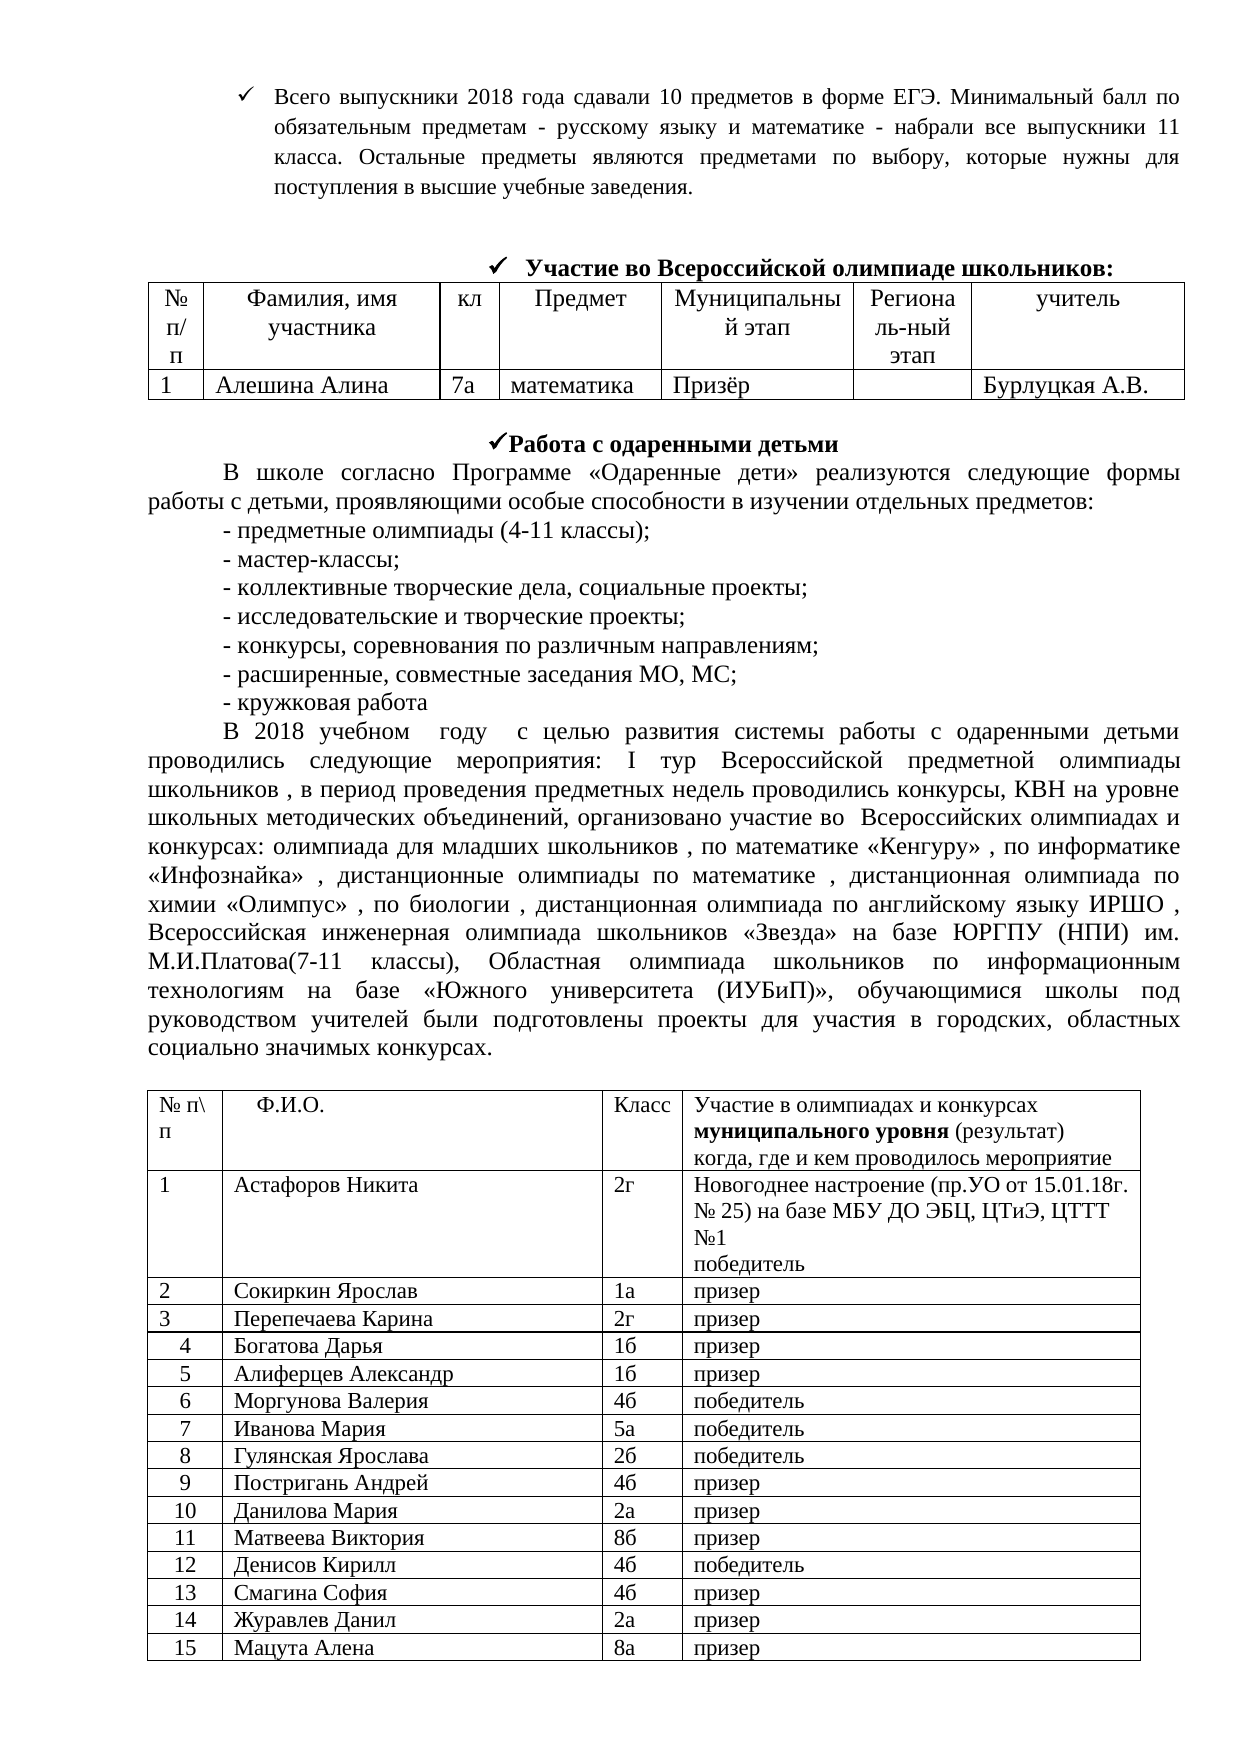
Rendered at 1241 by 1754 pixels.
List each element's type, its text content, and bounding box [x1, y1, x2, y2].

table_header Региональ-ный этап [854, 283, 971, 369]
table_cell призер [683, 1360, 1140, 1386]
table_cell 10 [148, 1497, 222, 1523]
text - коллективные творческие дела, социальные проекты; [223, 572, 1181, 601]
list В 2018 учебном году с целью развития системы работы с одаренными детьми проводились следующие мероприятия: I тур Всероссийской предметной олимпиады школьников , в период проведения предметных недель проводились конкурсы, КВН на уровне школьных методических объединений, организовано участие во Всероссийских олимпиадах и конкурсах: олимпиада для младших школьников , по математике «Кенгуру» , по информатике «Инфознайка» , дистанционные олимпиады по математике , дистанционная олимпиада по химии «Олимпус» , по биологии , дистанционная олимпиада по английскому языку ИРШО , Всероссийская инженерная олимпиада школьников «Звезда» на базе ЮРГПУ (НПИ) им. М.И.Платова(7-11 классы), Областная олимпиада школьников по информационным технологиям на базе «Южного университета (ИУБиП)», обучающимися школы под руководством учителей были подготовлены проекты для участия в городских, областных социально значимых конкурсах. [148, 716, 1181, 1061]
table_cell призер [683, 1524, 1140, 1551]
table_cell 8а [603, 1634, 682, 1660]
text - исследовательские и творческие проекты; [223, 601, 1181, 630]
table_cell 9 [148, 1469, 222, 1496]
table_cell 5а [603, 1415, 682, 1441]
table_cell Мацута Алена [223, 1634, 602, 1660]
table_cell 6 [148, 1387, 222, 1413]
table_cell Бурлуцкая А.В. [972, 370, 1184, 399]
table_cell 15 [148, 1634, 222, 1660]
table_cell Смагина София [223, 1579, 602, 1605]
table_cell призер [683, 1634, 1140, 1660]
list Всего выпускники 2018 года сдавали 10 предметов в форме ЕГЭ. Минимальный балл по обязательным предметам - русскому языку и математике - набрали все выпускники 11 класса. Остальные предметы являются предметами по выбору, которые нужны для поступления в высшие учебные заведения. [236, 83, 1181, 200]
table_cell 4б [603, 1579, 682, 1605]
text - предметные олимпиады (4-11 классы); [223, 515, 1181, 544]
table_cell Призёр [662, 370, 853, 399]
table_cell 1б [603, 1333, 682, 1359]
text - кружковая работа [223, 687, 1181, 716]
table_cell Богатова Дарья [223, 1333, 602, 1359]
table_cell Гулянская Ярослава [223, 1442, 602, 1468]
table_cell Матвеева Виктория [223, 1524, 602, 1551]
table_cell 1а [603, 1278, 682, 1304]
table_header кл [441, 283, 499, 369]
table_cell призер [683, 1333, 1140, 1359]
table_header Класс [603, 1091, 682, 1170]
table_cell Алиферцев Александр [223, 1360, 602, 1386]
table_cell призер [683, 1469, 1140, 1496]
table_cell 2 [148, 1278, 222, 1304]
table_cell 4б [603, 1552, 682, 1578]
table_cell 2г [603, 1171, 682, 1277]
table_cell 1 [148, 1171, 222, 1277]
text - расширенные, совместные заседания МО, МС; [223, 659, 1181, 687]
table_cell Постригань Андрей [223, 1469, 602, 1496]
table_cell 2г [603, 1305, 682, 1331]
table_header учитель [972, 283, 1184, 369]
table_cell Астафоров Никита [223, 1171, 602, 1277]
table_header № п\п [148, 1091, 222, 1170]
text - мастер-классы; [223, 544, 1181, 572]
table_cell 1 [149, 370, 203, 399]
table_cell Журавлев Данил [223, 1606, 602, 1633]
table_cell победитель [683, 1552, 1140, 1578]
table_cell 13 [148, 1579, 222, 1605]
table_cell победитель [683, 1387, 1140, 1413]
table_cell 14 [148, 1606, 222, 1633]
table_cell 12 [148, 1552, 222, 1578]
table_cell Новогоднее настроение (пр.УО от 15.01.18г. № 25) на базе МБУ ДО ЭБЦ, ЦТиЭ, ЦТТТ №1 победитель [683, 1171, 1140, 1277]
table_cell 7а [441, 370, 499, 399]
table_cell призер [683, 1497, 1140, 1523]
table_cell призер [683, 1278, 1140, 1304]
table_cell победитель [683, 1442, 1140, 1468]
text В школе согласно Программе «Одаренные дети» реализуются следующие формы работы с детьми, проявляющими особые способности в изучении отдельных предметов: [148, 457, 1181, 515]
table_cell 2б [603, 1442, 682, 1468]
table_cell [854, 370, 971, 399]
table_cell призер [683, 1606, 1140, 1633]
table_cell 4б [603, 1469, 682, 1496]
table_cell 7 [148, 1415, 222, 1441]
table_header Ф.И.О. [223, 1091, 602, 1170]
table_header Предмет [500, 283, 661, 369]
table_cell 4б [603, 1387, 682, 1413]
table_cell победитель [683, 1415, 1140, 1441]
list Работа с одаренными детьми [487, 429, 1181, 457]
table_cell 8б [603, 1524, 682, 1551]
table_cell призер [683, 1305, 1140, 1331]
table_cell Алешина Алина [204, 370, 439, 399]
table_cell Денисов Кирилл [223, 1552, 602, 1578]
table_cell 2а [603, 1497, 682, 1523]
table_header Фамилия, имя участника [204, 283, 439, 369]
table_cell Перепечаева Карина [223, 1305, 602, 1331]
table_cell 11 [148, 1524, 222, 1551]
table_cell математика [500, 370, 661, 399]
list Участие во Всероссийской олимпиаде школьников: [487, 253, 1181, 282]
table_header Участие в олимпиадах и конкурсах муниципального уровня (результат) когда, где и кем проводилось мероприятие [683, 1091, 1140, 1170]
text - конкурсы, соревнования по различным направлениям; [223, 630, 1181, 659]
table_cell 8 [148, 1442, 222, 1468]
table_cell 5 [148, 1360, 222, 1386]
table_cell Иванова Мария [223, 1415, 602, 1441]
table_cell Сокиркин Ярослав [223, 1278, 602, 1304]
table_cell 2а [603, 1606, 682, 1633]
table_cell Данилова Мария [223, 1497, 602, 1523]
table_cell 1б [603, 1360, 682, 1386]
table_cell Моргунова Валерия [223, 1387, 602, 1413]
table_cell призер [683, 1579, 1140, 1605]
table_header № п/п [149, 283, 203, 369]
table_cell 3 [148, 1305, 222, 1331]
table_header Муниципальный этап [662, 283, 853, 369]
table_cell 4 [148, 1333, 222, 1359]
